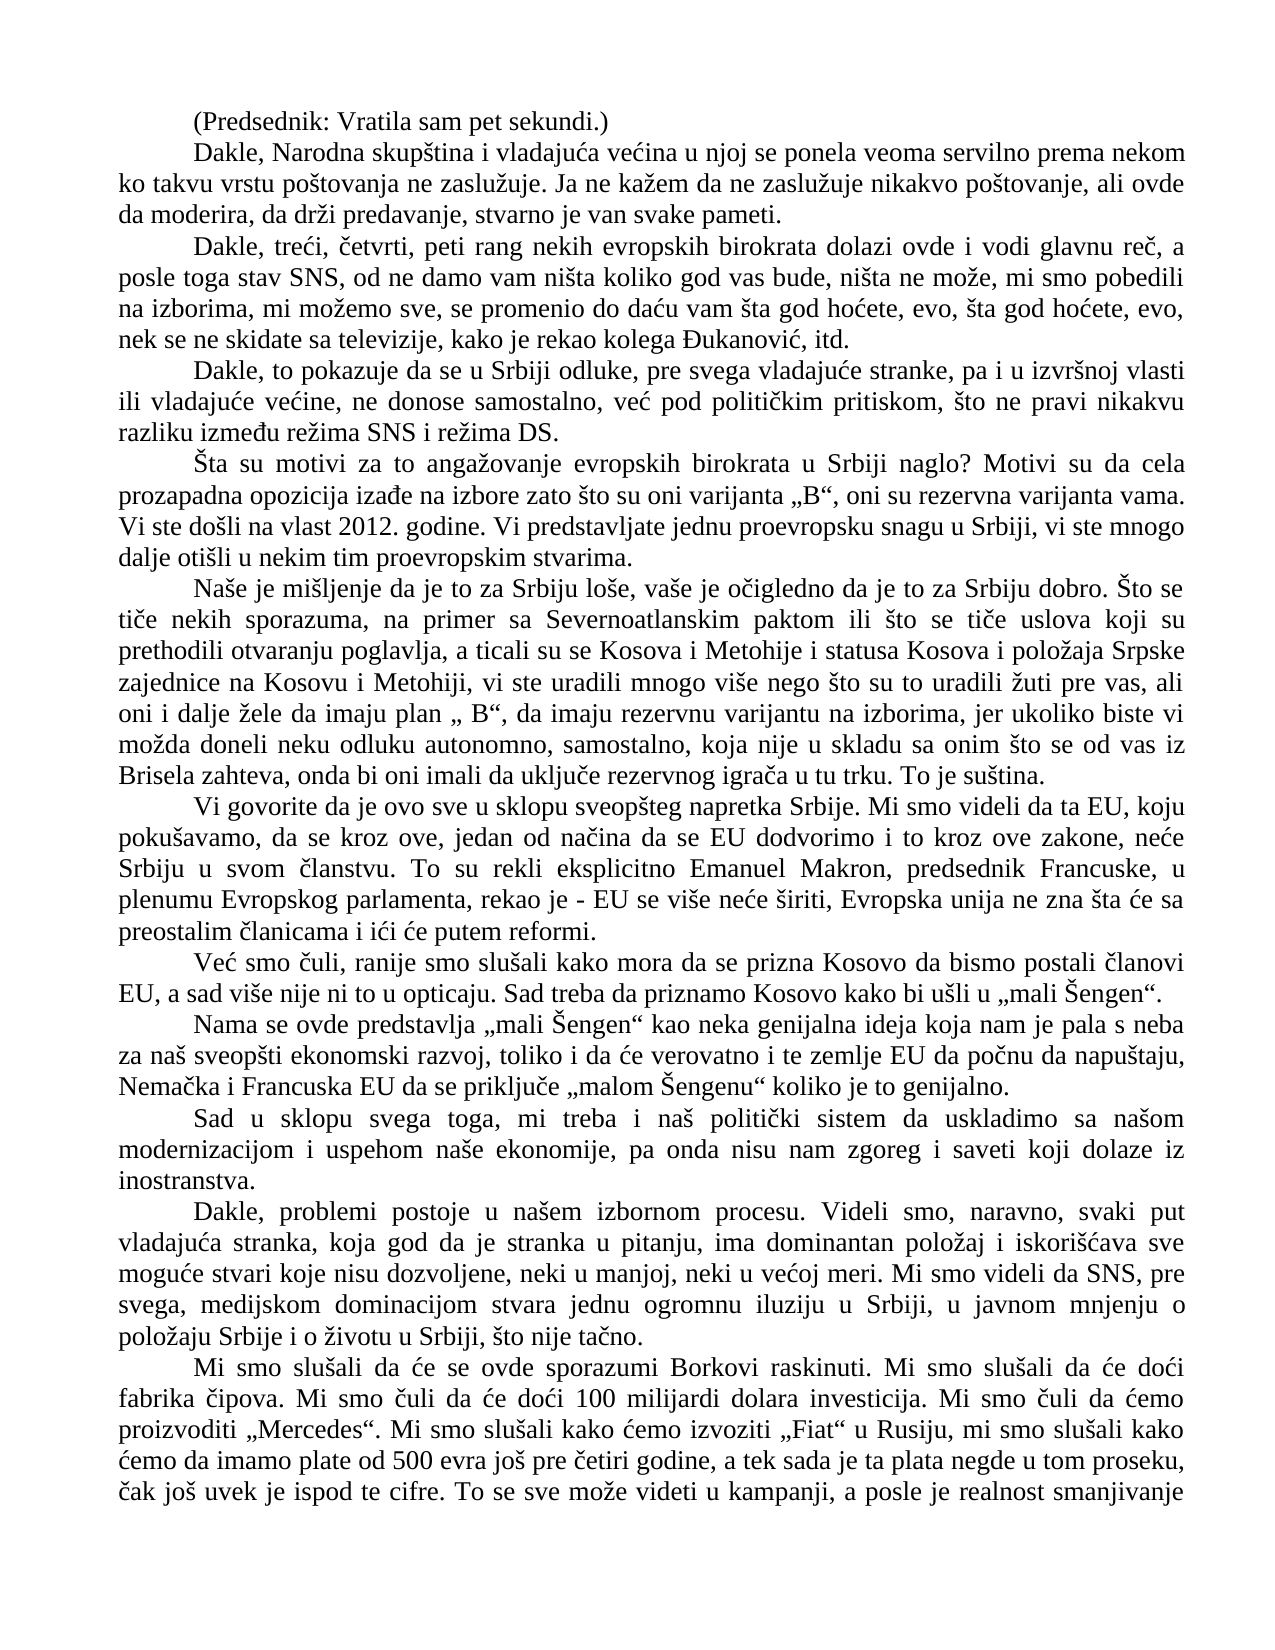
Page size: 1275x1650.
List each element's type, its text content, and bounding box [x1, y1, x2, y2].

text Dakle, treći, četvrti, peti rang nekih evropskih birokrata dolazi ovde i vodi glavnu reč, a posle toga stav SNS, od ne damo vam ništa koliko god vas bude, ništa ne može, mi smo pobedili na izborima, mi možemo sve, se promenio do daću vam šta god hoćete, evo, šta god hoćete, evo, nek se ne skidate sa televizije, kako je rekao kolega Đukanović, itd. [118, 229, 1186, 354]
text Naše je mišljenje da je to za Srbiju loše, vaše je očigledno da je to za Srbiju dobro. Što se tiče nekih sporazuma, na primer sa Severnoatlanskim paktom ili što se tiče uslova koji su prethodili otvaranju poglavlja, a ticali su se Kosova i Metohije i statusa Kosova i položaja Srpske zajednice na Kosovu i Metohiji, vi ste uradili mnogo više nego što su to uradili žuti pre vas, ali oni i dalje žele da imaju plan „ B“, da imaju rezervnu varijantu na izborima, jer ukoliko biste vi možda doneli neku odluku autonomno, samostalno, koja nije u skladu sa onim što se od vas iz Brisela zahteva, onda bi oni imali da uključe rezervnog igrača u tu trku. To je suština. [118, 572, 1186, 790]
text Sad u sklopu svega toga, mi treba i naš politički sistem da uskladimo sa našom modernizacijom i uspehom naše ekonomije, pa onda nisu nam zgoreg i saveti koji dolaze iz inostranstva. [118, 1102, 1186, 1195]
text Već smo čuli, ranije smo slušali kako mora da se prizna Kosovo da bismo postali članovi EU, a sad više nije ni to u opticaju. Sad treba da priznamo Kosovo kako bi ušli u „mali Šengen“. [118, 946, 1186, 1008]
text (Predsednik: Vratila sam pet sekundi.) [118, 105, 1186, 136]
text Nama se ovde predstavlja „mali Šengen“ kao neka genijalna ideja koja nam je pala s neba za naš sveopšti ekonomski razvoj, toliko i da će verovatno i te zemlje EU da počnu da napuštaju, Nemačka i Francuska EU da se priključe „malom Šengenu“ koliko je to genijalno. [118, 1008, 1186, 1102]
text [118, 1351, 1186, 1507]
text Dakle, problemi postoje u našem izbornom procesu. Videli smo, naravno, svaki put vladajuća stranka, koja god da je stranka u pitanju, ima dominantan položaj i iskorišćava sve moguće stvari koje nisu dozvoljene, neki u manjoj, neki u većoj meri. Mi smo videli da SNS, pre svega, medijskom dominacijom stvara jednu ogromnu iluziju u Srbiji, u javnom mnjenju o položaju Srbije i o životu u Srbiji, što nije tačno. [118, 1195, 1186, 1351]
text Vi govorite da je ovo sve u sklopu sveopšteg napretka Srbije. Mi smo videli da ta EU, koju pokušavamo, da se kroz ove, jedan od načina da se EU dodvorimo i to kroz ove zakone, neće Srbiju u svom članstvu. To su rekli eksplicitno Emanuel Makron, predsednik Francuske, u plenumu Evropskog parlamenta, rekao je - EU se više neće širiti, Evropska unija ne zna šta će sa preostalim članicama i ići će putem reformi. [118, 790, 1186, 946]
text Dakle, to pokazuje da se u Srbiji odluke, pre svega vladajuće stranke, pa i u izvršnoj vlasti ili vladajuće većine, ne donose samostalno, već pod političkim pritiskom, što ne pravi nikakvu razliku između režima SNS i režima DS. [118, 354, 1186, 448]
text Šta su motivi za to angažovanje evropskih birokrata u Srbiji naglo? Motivi su da cela prozapadna opozicija izađe na izbore zato što su oni varijanta „B“, oni su rezervna varijanta vama. Vi ste došli na vlast 2012. godine. Vi predstavljate jednu proevropsku snagu u Srbiji, vi ste mnogo dalje otišli u nekim tim proevropskim stvarima. [118, 448, 1186, 572]
text Dakle, Narodna skupština i vladajuća većina u njoj se ponela veoma servilno prema nekom ko takvu vrstu poštovanja ne zaslužuje. Ja ne kažem da ne zaslužuje nikakvo poštovanje, ali ovde da moderira, da drži predavanje, stvarno je van svake pameti. [118, 136, 1186, 229]
